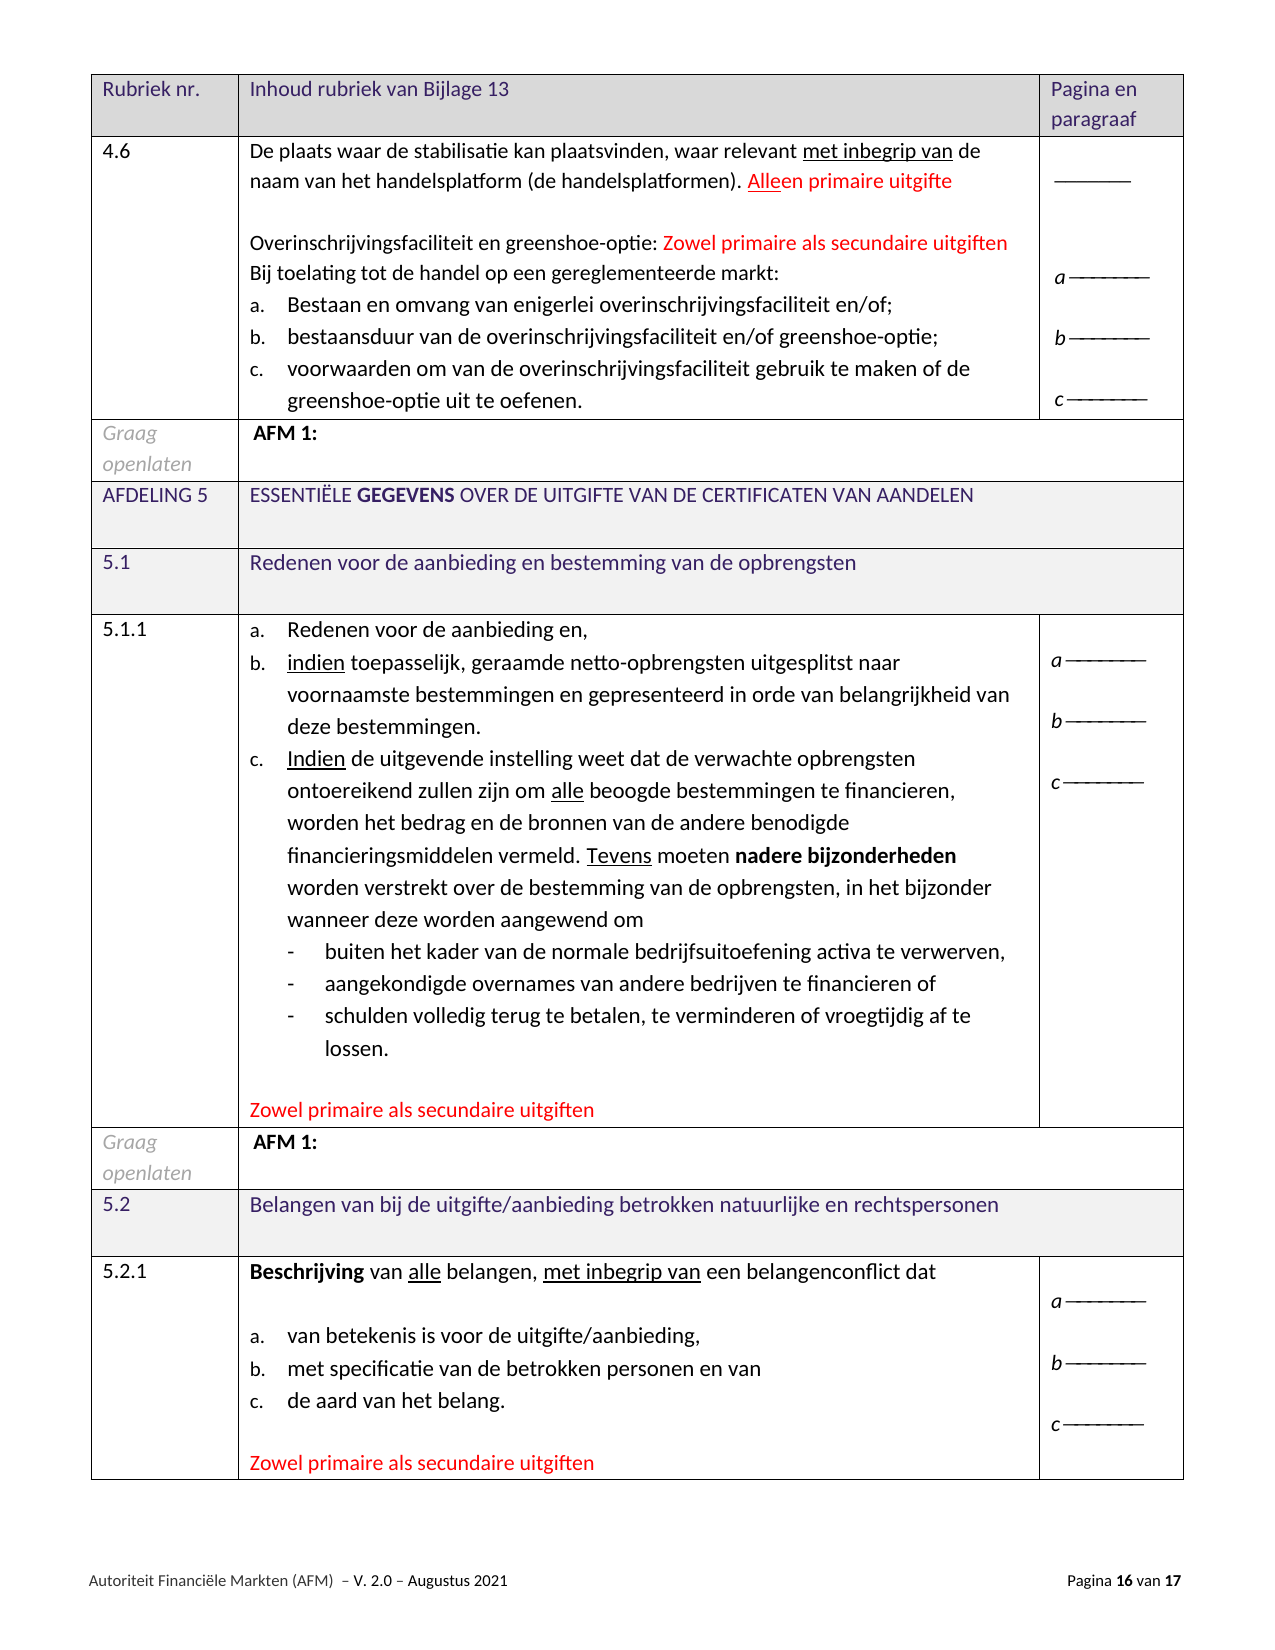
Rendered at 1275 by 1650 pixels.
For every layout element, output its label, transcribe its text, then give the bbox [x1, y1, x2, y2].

table_cell Redenen voor de aanbieding en, indien toepasselijk, geraamde netto-opbrengsten uitgesplitst naar voornaamste bestemmingen en gepresenteerd in orde van belangrijkheid van deze bestemmingen. Indien de uitgevende instelling weet dat de verwachte opbrengsten ontoereikend zullen zijn om alle beoogde bestemmingen te financieren, worden het bedrag en de bronnen van de andere benodigde financieringsmiddelen vermeld. Tevens moeten nadere bijzonderheden worden verstrekt over de bestemming van de opbrengsten, in het bijzonder wanneer deze worden aangewend om buiten het kader van de normale bedrijfsuitoefening activa te verwerven, aangekondigde overnames van andere bedrijven te financieren of schulden volledig terug te betalen, te verminderen of vroegtijdig af te lossen. Zowel primaire als secundaire uitgiften [239, 615, 1039, 1127]
table_cell 5.1.1 [92, 615, 238, 1127]
table_cell 4.6 [92, 137, 238, 418]
table_cell 5.2 [92, 1190, 238, 1256]
table_cell AFM 1: [239, 1128, 1183, 1189]
table_cell 5.2.1 [92, 1257, 238, 1479]
table_cell Graag openlaten [92, 1128, 238, 1189]
table_cell AFDELING 5 [92, 482, 238, 547]
table_cell ESSENTIËLE GEGEVENS OVER DE UITGIFTE VAN DE CERTIFICATEN VAN AANDELEN [239, 482, 1183, 547]
table_cell a ─────── b ─────── c ─────── [1040, 1257, 1183, 1479]
table_header Pagina en paragraaf [1040, 75, 1183, 136]
table_cell Beschrijving van alle belangen, met inbegrip van een belangenconflict dat van betekenis is voor de uitgifte/aanbieding, met specificatie van de betrokken personen en van de aard van het belang. Zowel primaire als secundaire uitgiften [239, 1257, 1039, 1479]
table_cell AFM 1: [239, 420, 1183, 481]
table_cell a ─────── b ─────── c ─────── [1040, 615, 1183, 1127]
table_cell 5.1 [92, 549, 238, 614]
table_cell De plaats waar de stabilisatie kan plaatsvinden, waar relevant met inbegrip van de naam van het handelsplatform (de handelsplatformen). Alleen primaire uitgifte Overinschrijvingsfaciliteit en greenshoe-optie: Zowel primaire als secundaire uitgiften Bij toelating tot de handel op een gereglementeerde markt: Bestaan en omvang van enigerlei overinschrijvingsfaciliteit en/of; bestaansduur van de overinschrijvingsfaciliteit en/of greenshoe-optie; voorwaarden om van de overinschrijvingsfaciliteit gebruik te maken of de greenshoe-optie uit te oefenen. [239, 137, 1039, 418]
table_cell ─────── a ─────── b ─────── c ─────── [1040, 137, 1183, 418]
table_cell Graag openlaten [92, 420, 238, 481]
table_header Inhoud rubriek van Bijlage 13 [239, 75, 1039, 136]
table_header Rubriek nr. [92, 75, 238, 136]
table_cell Belangen van bij de uitgifte/aanbieding betrokken natuurlijke en rechtspersonen [239, 1190, 1183, 1256]
table_cell Redenen voor de aanbieding en bestemming van de opbrengsten [239, 549, 1183, 614]
